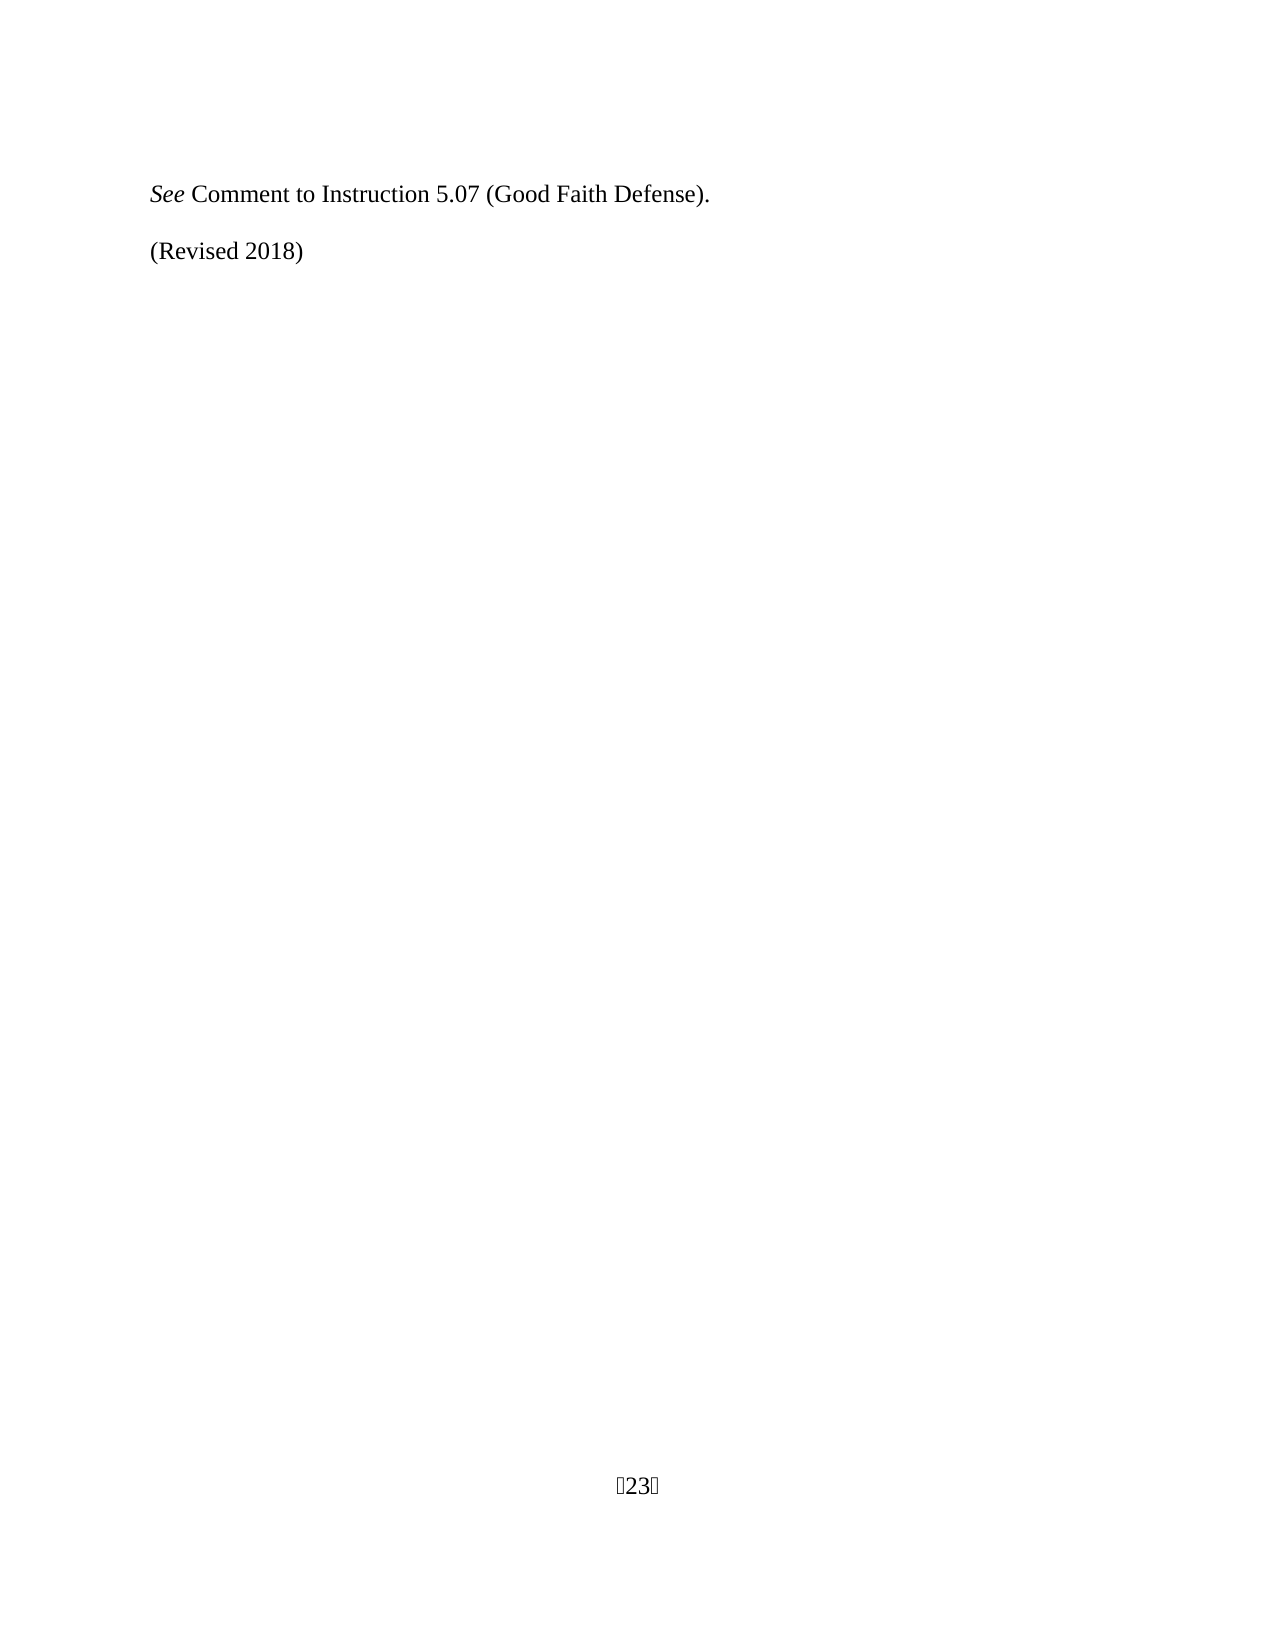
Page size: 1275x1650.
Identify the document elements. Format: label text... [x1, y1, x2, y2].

text See Comment to Instruction 5.07 (Good Faith Defense). [150, 179, 1125, 207]
text (Revised 2018) [150, 236, 1125, 265]
